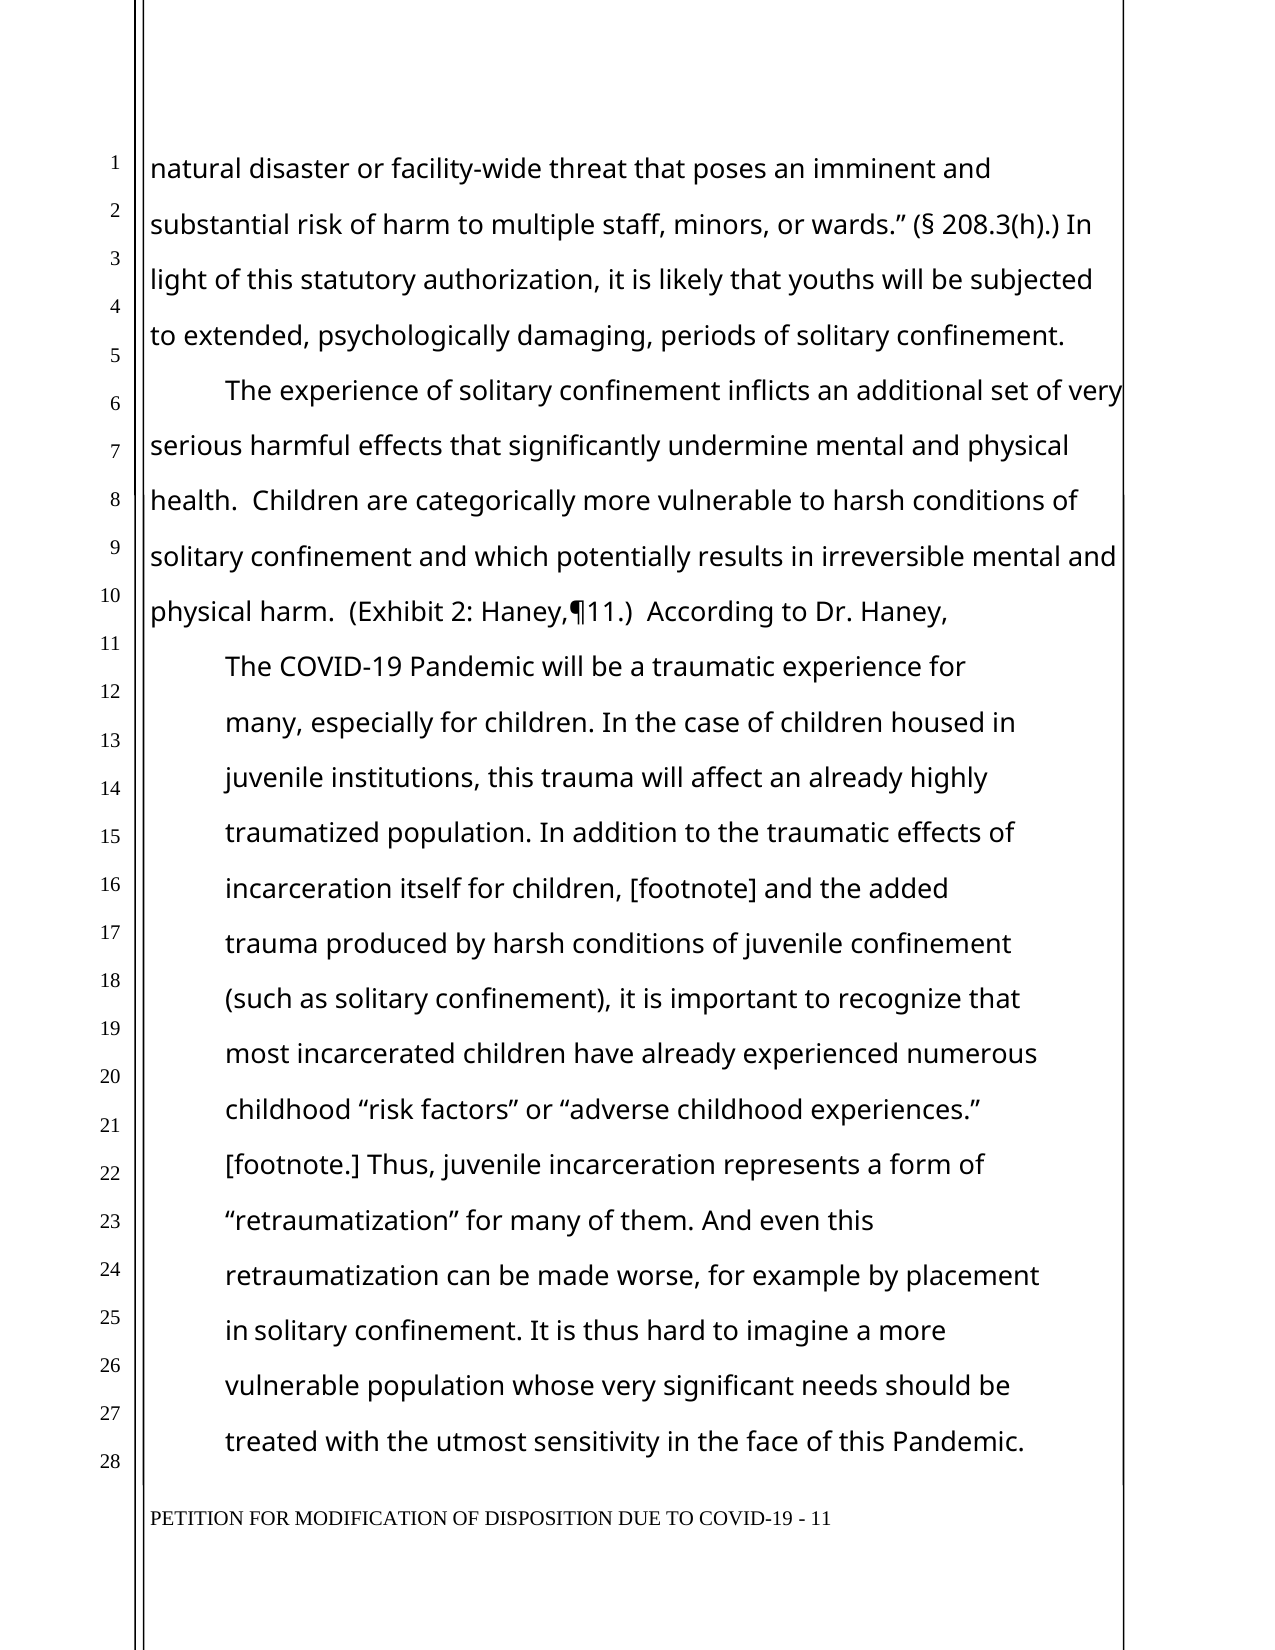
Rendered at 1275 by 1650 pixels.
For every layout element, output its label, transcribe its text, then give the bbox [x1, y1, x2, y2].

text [150, 150, 1125, 353]
text The experience of solitary confinement inflicts an additional set of very serious harmful effects that significantly undermine mental and physical health. Children are categorically more vulnerable to harsh conditions of solitary confinement and which potentially results in irreversible mental and physical harm. (Exhibit 2: Haney,¶11.) According to Dr. Haney, [150, 371, 1125, 629]
text The COVID-19 Pandemic will be a traumatic experience for many, especially for children. In the case of children housed in juvenile institutions, this trauma will affect an already highly traumatized population. In addition to the traumatic effects of incarceration itself for children, [footnote] and the added trauma produced by harsh conditions of juvenile confinement (such as solitary confinement), it is important to recognize that most incarcerated children have already experienced numerous childhood “risk factors” or “adverse childhood experiences.” [footnote.] Thus, juvenile incarceration represents a form of “retraumatization” for many of them. And even this retraumatization can be made worse, for example by placement in solitary confinement. It is thus hard to imagine a more vulnerable population whose very significant needs should be treated with the utmost sensitivity in the face of this Pandemic. [225, 648, 1050, 1459]
